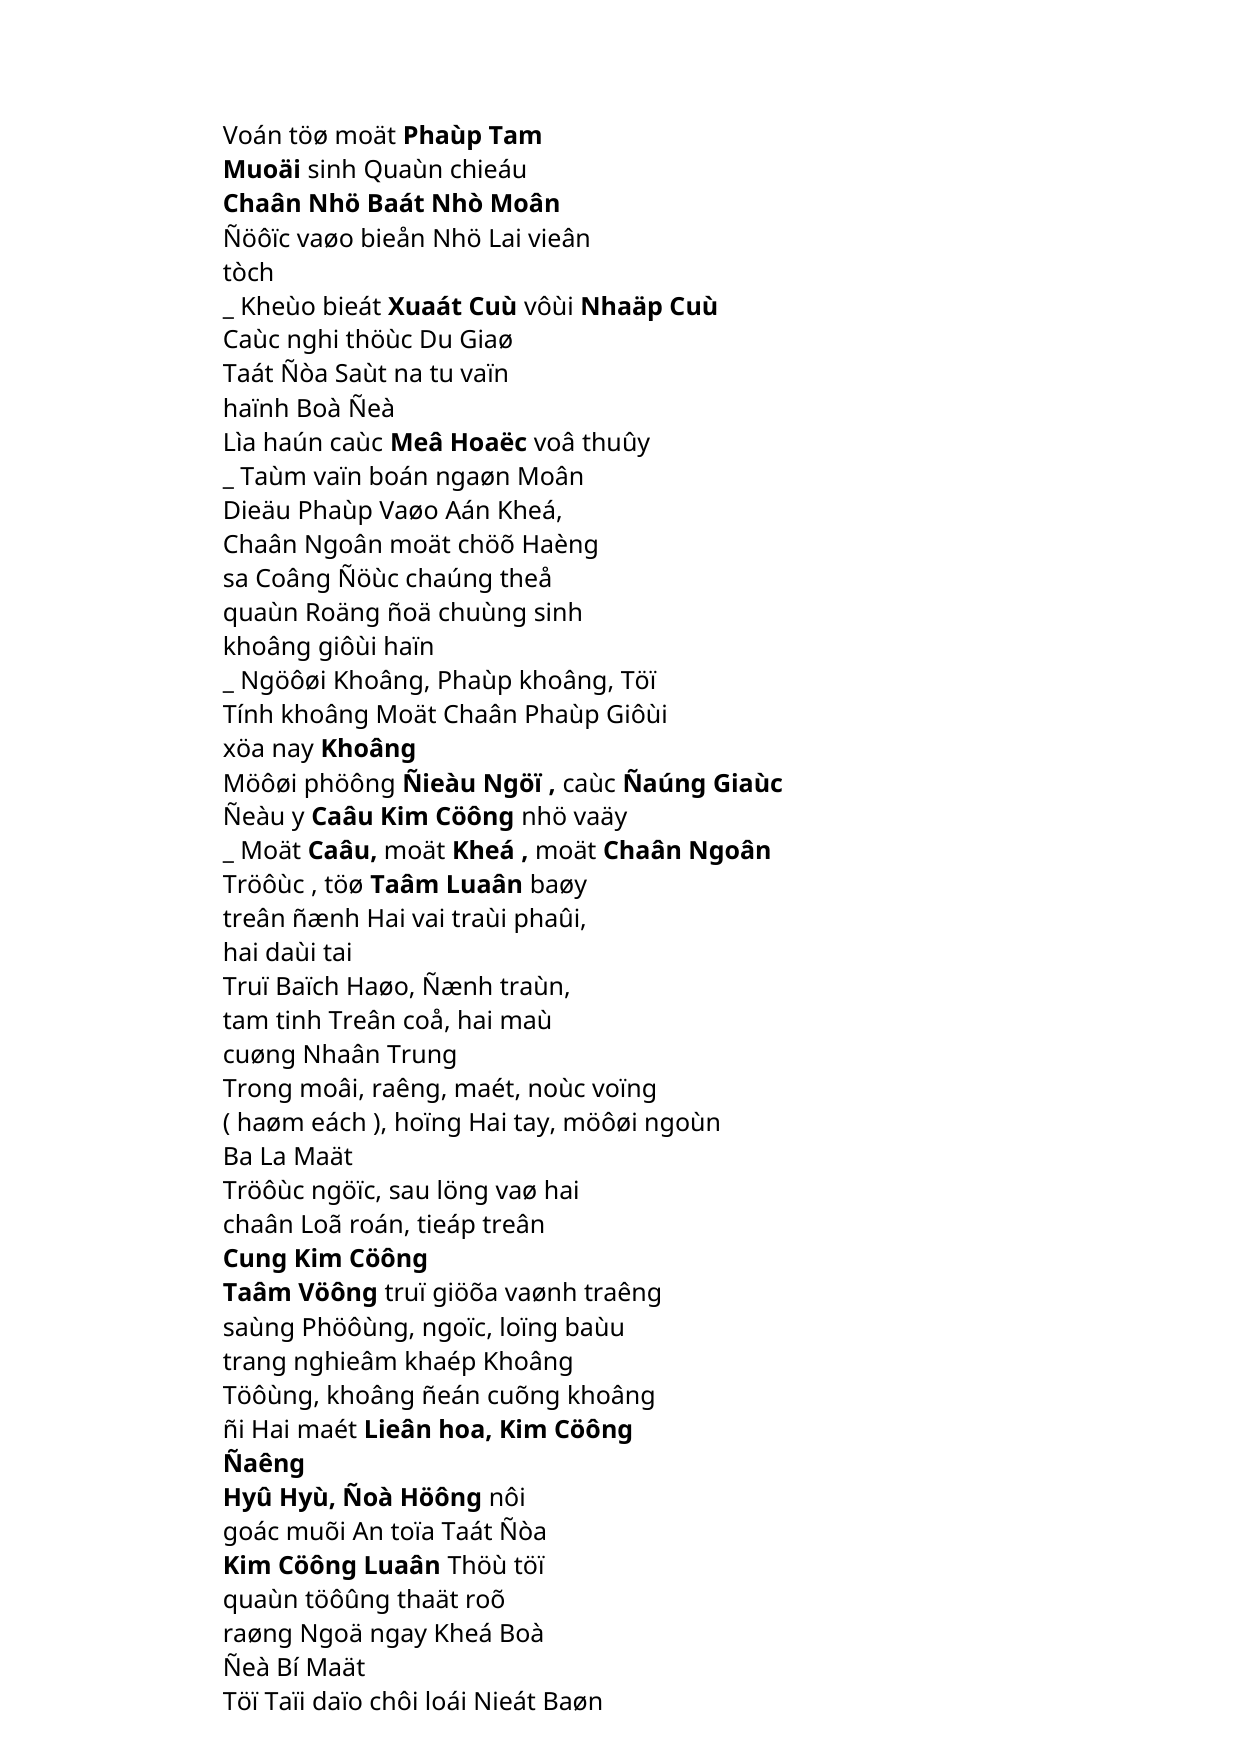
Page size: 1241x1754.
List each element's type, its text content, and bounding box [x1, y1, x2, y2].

text _ Taùm vaïn boán ngaøn Moân Dieäu Phaùp Vaøo Aán Kheá, Chaân Ngoân moät chöõ Haèng sa Coâng Ñöùc chaúng theå quaùn Roäng ñoä chuùng sinh khoâng giôùi haïn [223, 458, 612, 663]
text Tröôùc , töø Taâm Luaân baøy treân ñænh Hai vai traùi phaûi, hai daùi tai [223, 866, 612, 968]
text Ñeàu y Caâu Kim Cöông nhö vaäy [223, 799, 1107, 832]
text Caùc nghi thöùc Du Giaø Taát Ñòa Saùt na tu vaïn haïnh Boà Ñeà [223, 322, 536, 424]
text Tröôùc ngöïc, sau löng vaø hai chaân Loã roán, tieáp treân Cung Kim Cöông [223, 1173, 594, 1275]
text _ Moät Caâu, moät Kheá , moät Chaân Ngoân [223, 832, 1107, 866]
text Töï Taïi daïo chôi loái Nieát Baøn [223, 1684, 1107, 1716]
text Möôøi phöông Ñieàu Ngöï , caùc Ñaúng Giaùc [223, 765, 1107, 799]
text Taâm Vöông truï giöõa vaønh traêng saùng Phöôùng, ngoïc, loïng baùu trang nghieâm khaép Khoâng Töôùng, khoâng ñeán cuõng khoâng ñi Hai maét Lieân hoa, Kim Cöông Ñaêng [223, 1275, 673, 1479]
text Voán töø moät Phaùp Tam Muoäi sinh Quaùn chieáu Chaân Nhö Baát Nhò Moân Ñöôïc vaøo bieån Nhö Lai vieân tòch [223, 118, 612, 288]
text Lìa haún caùc Meâ Hoaëc voâ thuûy [223, 424, 1107, 458]
text _ Ngöôøi Khoâng, Phaùp khoâng, Töï Tính khoâng Moät Chaân Phaùp Giôùi xöa nay Khoâng [223, 663, 688, 765]
text Truï Baïch Haøo, Ñænh traùn, tam tinh Treân coå, hai maù cuøng Nhaân Trung [223, 968, 582, 1071]
text _ Kheùo bieát Xuaát Cuù vôùi Nhaäp Cuù [223, 288, 1107, 322]
text Trong moâi, raêng, maét, noùc voïng ( haøm eách ), hoïng Hai tay, möôøi ngoùn Ba La Maät [223, 1071, 746, 1173]
text Hyû Hyù, Ñoà Höông nôi goác muõi An toïa Taát Ñòa Kim Cöông Luaân Thöù töï quaùn töôûng thaät roõ raøng Ngoä ngay Kheá Boà Ñeà Bí Maät [223, 1479, 577, 1684]
